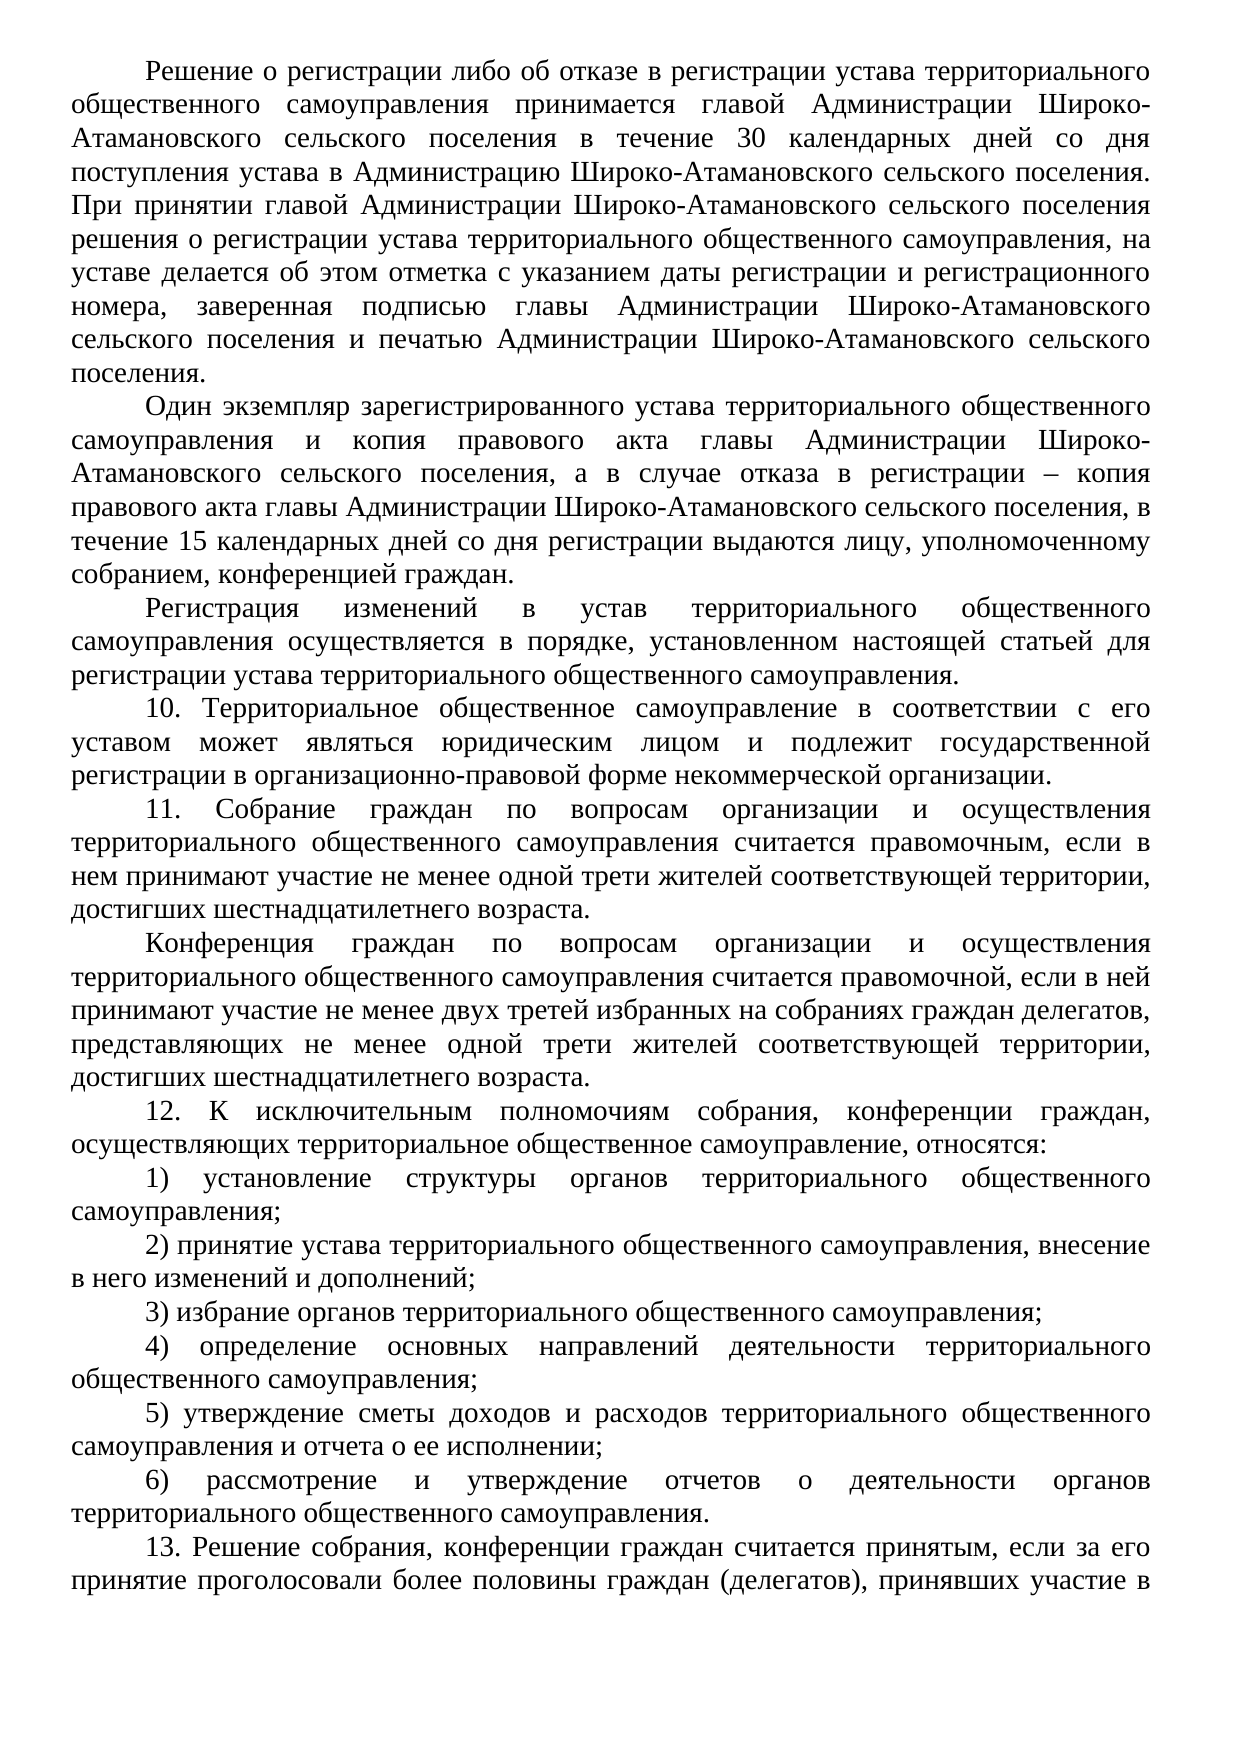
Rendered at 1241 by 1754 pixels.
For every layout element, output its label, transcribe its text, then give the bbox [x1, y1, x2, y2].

text 12. К исключительным полномочиям собрания, конференции граждан, осуществляющих территориальное общественное самоуправление, относятся: [71, 1093, 1152, 1160]
text Регистрация изменений в устав территориального общественного самоуправления осуществляется в порядке, установленном настоящей статьей для регистрации устава территориального общественного самоуправления. [71, 590, 1152, 690]
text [71, 1529, 1152, 1596]
text Один экземпляр зарегистрированного устава территориального общественного самоуправления и копия правового акта главы Администрации Широко-Атамановского сельского поселения, а в случае отказа в регистрации – копия правового акта главы Администрации Широко-Атамановского сельского поселения, в течение 15 календарных дней со дня регистрации выдаются лицу, уполномоченному собранием, конференцией граждан. [71, 388, 1152, 590]
text 2) принятие устава территориального общественного самоуправления, внесение в него изменений и дополнений; [71, 1227, 1152, 1294]
text Решение о регистрации либо об отказе в регистрации устава территориального общественного самоуправления принимается главой Администрации Широко-Атамановского сельского поселения в течение 30 календарных дней со дня поступления устава в Администрацию Широко-Атамановского сельского поселения. При принятии главой Администрации Широко-Атамановского сельского поселения решения о регистрации устава территориального общественного самоуправления, на уставе делается об этом отметка с указанием даты регистрации и регистрационного номера, заверенная подписью главы Администрации Широко-Атамановского сельского поселения и печатью Администрации Широко-Атамановского сельского поселения. [71, 53, 1152, 388]
text 11. Собрание граждан по вопросам организации и осуществления территориального общественного самоуправления считается правомочным, если в нем принимают участие не менее одной трети жителей соответствующей территории, достигших шестнадцатилетнего возраста. [71, 791, 1152, 925]
text 10. Территориальное общественное самоуправление в соответствии с его уставом может являться юридическим лицом и подлежит государственной регистрации в организационно-правовой форме некоммерческой организации. [71, 690, 1152, 791]
text 6) рассмотрение и утверждение отчетов о деятельности органов территориального общественного самоуправления. [71, 1462, 1152, 1529]
text 5) утверждение сметы доходов и расходов территориального общественного самоуправления и отчета о ее исполнении; [71, 1395, 1152, 1462]
text Конференция граждан по вопросам организации и осуществления территориального общественного самоуправления считается правомочной, если в ней принимают участие не менее двух третей избранных на собраниях граждан делегатов, представляющих не менее одной трети жителей соответствующей территории, достигших шестнадцатилетнего возраста. [71, 925, 1152, 1093]
text 3) избрание органов территориального общественного самоуправления; [71, 1294, 1152, 1328]
text 4) определение основных направлений деятельности территориального общественного самоуправления; [71, 1328, 1152, 1395]
text 1) установление структуры органов территориального общественного самоуправления; [71, 1160, 1152, 1227]
